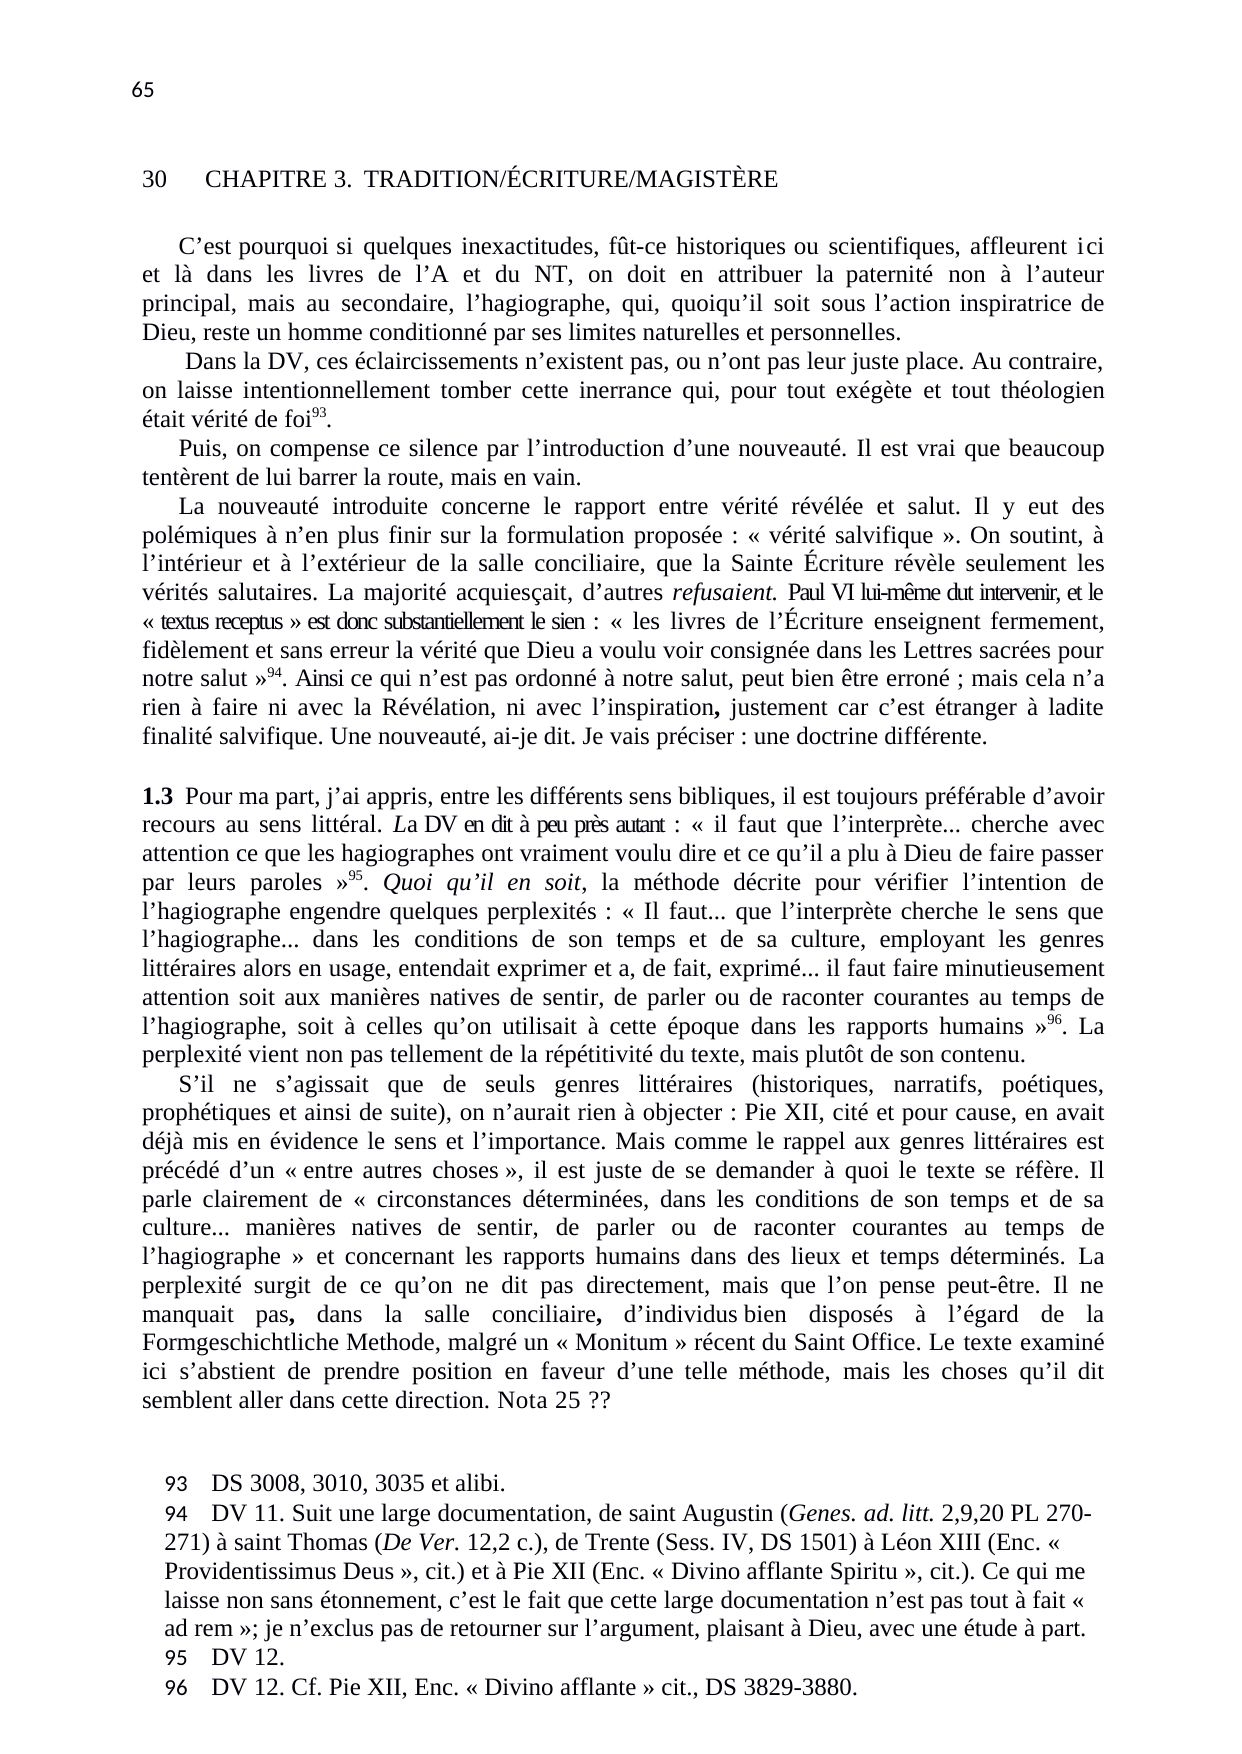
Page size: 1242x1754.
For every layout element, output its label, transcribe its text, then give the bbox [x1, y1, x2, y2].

text S’il ne s’agissait que de seuls genres littéraires (historiques, narratifs, poétiques, prophétiques et ainsi de suite), on n’aurait rien à objecter : Pie XII, cité et pour cause, en avait déjà mis en évidence le sens et l’importance. Mais comme le rappel aux genres littéraires est précédé d’un « entre autres choses », il est juste de se demander à quoi le texte se réfère. Il parle clairement de « circonstances déterminées, dans les conditions de son temps et de sa culture... manières natives de sentir, de parler ou de raconter courantes au temps de l’hagiographe » et concernant les rapports humains dans des lieux et temps déterminés. La perplexité surgit de ce qu’on ne dit pas directement, mais que l’on pense peut-être. Il ne manquait pas, dans la salle conciliaire, d’individus bien disposés à l’égard de la Formgeschichtliche Methode, malgré un « Monitum » récent du Saint Office. Le texte examiné ici s’abstient de prendre position en faveur d’une telle méthode, mais les choses qu’il dit semblent aller dans cette direction. Nota 25 ?? [142, 1069, 1104, 1414]
text La nouveauté introduite concerne le rapport entre vérité révélée et salut. Il y eut des polémiques à n’en plus finir sur la formulation proposée : « vérité salvifique ». On soutint, à l’intérieur et à l’extérieur de la salle conciliaire, que la Sainte Écriture révèle seulement les vérités salutaires. La majorité acquiesçait, d’autres refusaient. Paul VI lui-même dut intervenir, et le « textus receptus » est donc substantiellement le sien : « les livres de l’Écriture enseignent fermement, fidèlement et sans erreur la vérité que Dieu a voulu voir consignée dans les Lettres sacrées pour notre salut ». Ainsi ce qui n’est pas ordonné à notre salut, peut bien être erroné ; mais cela n’a rien à faire ni avec la Révélation, ni avec l’inspiration, justement car c’est étranger à ladite finalité salvifique. Une nouveauté, ai-je dit. Je vais préciser : une doctrine différente. [142, 491, 1104, 750]
text C’est pourquoi si quelques inexactitudes, fût-ce historiques ou scientifiques, affleurent ici et là dans les livres de l’A et du NT, on doit en attribuer la paternité non à l’auteur principal, mais au secondaire, l’hagiographe, qui, quoiqu’il soit sous l’action inspiratrice de Dieu, reste un homme conditionné par ses limites naturelles et personnelles. [142, 231, 1104, 346]
text 30 CHAPITRE 3. TRADITION/ÉCRITURE/MAGISTÈRE [142, 164, 1104, 193]
text 1.3 Pour ma part, j’ai appris, entre les différents sens bibliques, il est toujours préférable d’avoir recours au sens littéral. La DV en dit à peu près autant : « il faut que l’interprète... cherche avec attention ce que les hagiographes ont vraiment voulu dire et ce qu’il a plu à Dieu de faire passer par leurs paroles ». Quoi qu’il en soit, la méthode décrite pour vérifier l’intention de l’hagiographe engendre quelques perplexités : « Il faut... que l’interprète cherche le sens que l’hagiographe... dans les conditions de son temps et de sa culture, employant les genres littéraires alors en usage, entendait exprimer et a, de fait, exprimé... il faut faire minutieusement attention soit aux manières natives de sentir, de parler ou de raconter courantes au temps de l’hagiographe, soit à celles qu’on utilisait à cette époque dans les rapports humains ». La perplexité vient non pas tellement de la répétitivité du texte, mais plutôt de son contenu. [142, 781, 1105, 1068]
text Puis, on compense ce silence par l’introduction d’une nouveauté. Il est vrai que beaucoup tentèrent de lui barrer la route, mais en vain. [142, 433, 1104, 490]
text Dans la DV, ces éclaircissements n’existent pas, ou n’ont pas leur juste place. Au contraire, on laisse intentionnellement tomber cette inerrance qui, pour tout exégète et tout théologien était vérité de foi. [142, 346, 1104, 432]
